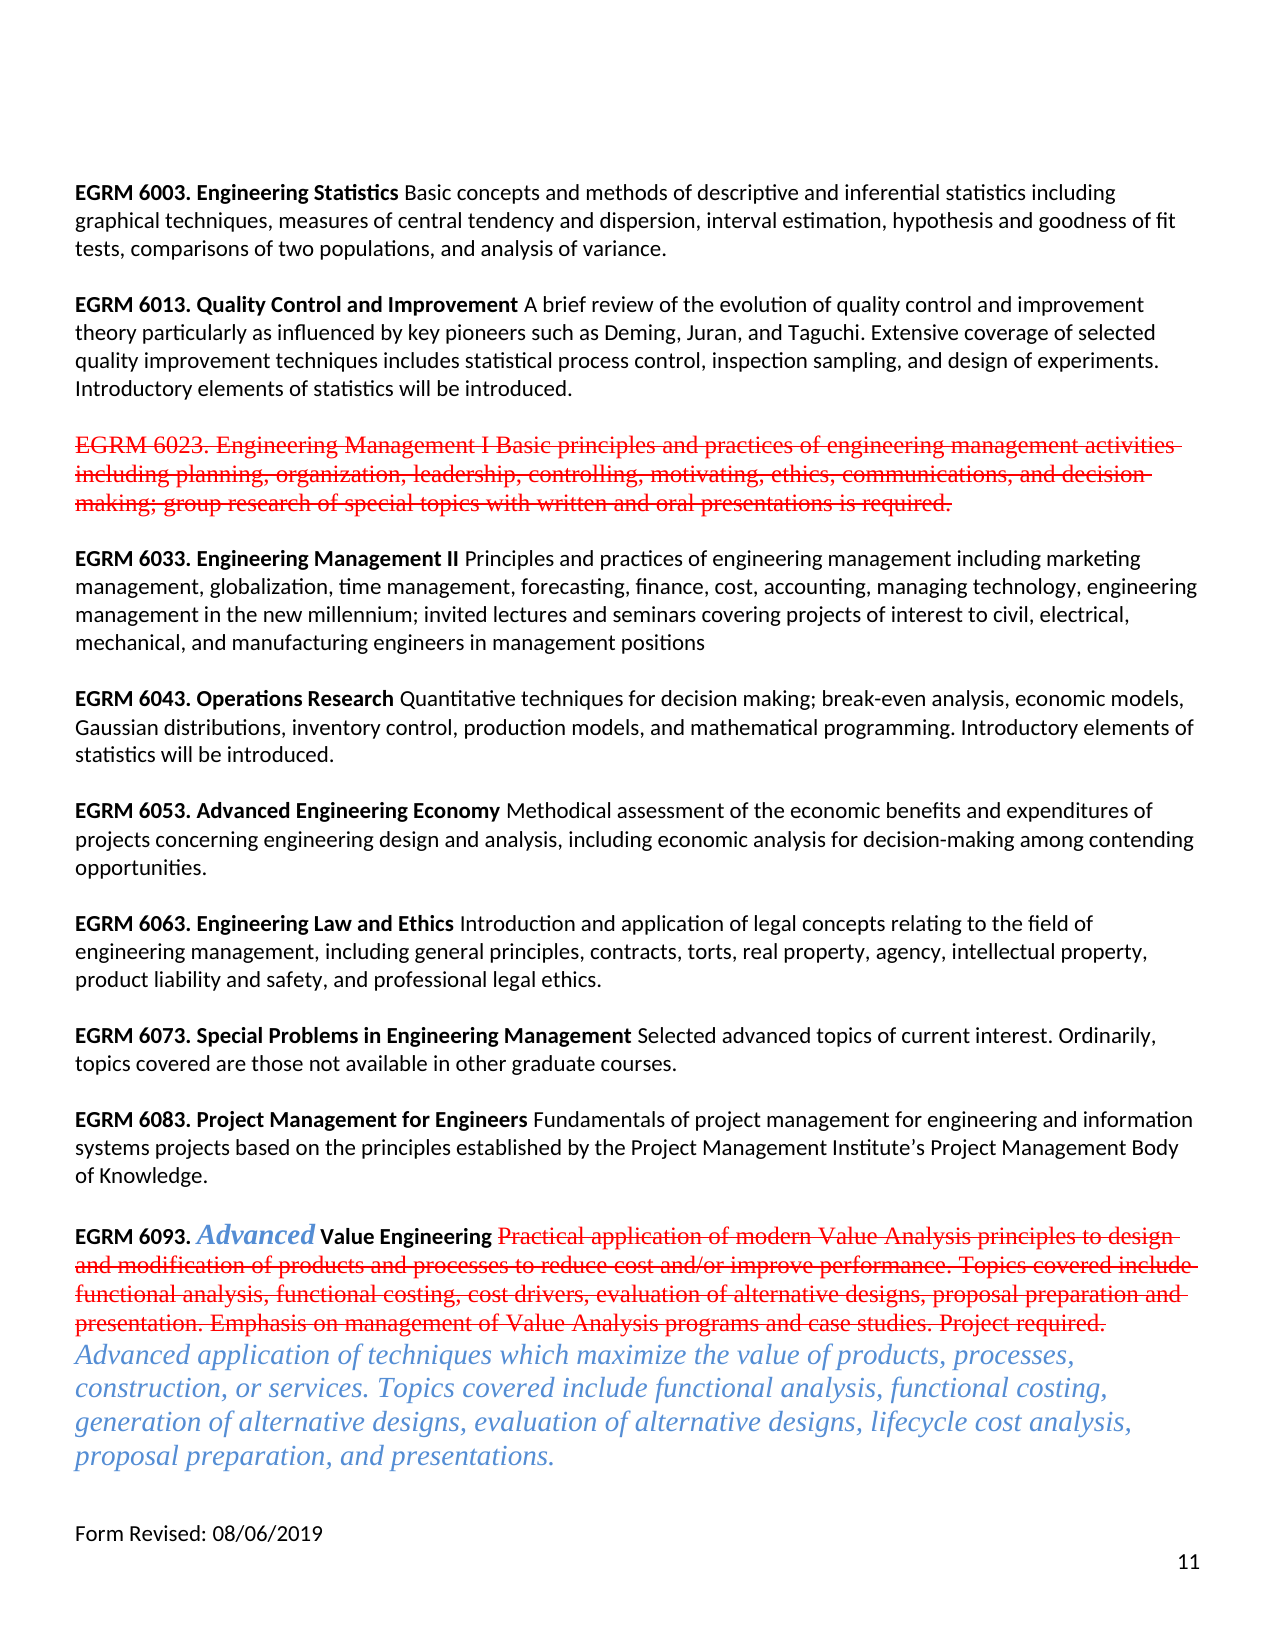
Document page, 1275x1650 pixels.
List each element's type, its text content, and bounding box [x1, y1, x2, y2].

text EGRM 6093. Advanced Value Engineering Practical application of modern Value Analysis principles to design and modification of products and processes to reduce cost and/or improve performance. Topics covered include functional analysis, functional costing, cost drivers, evaluation of alternative designs, proposal preparation and presentation. Emphasis on management of Value Analysis programs and case studies. Project required. Advanced application of techniques which maximize the value of products, processes, construction, or services. Topics covered include functional analysis, functional costing, generation of alternative designs, evaluation of alternative designs, lifecycle cost analysis, proposal preparation, and presentations. [75, 1217, 1200, 1471]
text EGRM 6023. Engineering Management I Basic principles and practices of engineering management activities including planning, organization, leadership, controlling, motivating, ethics, communications, and decision making; group research of special topics with written and oral presentations is required. [75, 430, 1200, 516]
text EGRM 6053. Advanced Engineering Economy Methodical assessment of the economic benefits and expenditures of projects concerning engineering design and analysis, including economic analysis for decision-making among contending opportunities. [75, 797, 1200, 881]
text EGRM 6083. Project Management for Engineers Fundamentals of project management for engineering and information systems projects based on the principles established by the Project Management Institute’s Project Management Body of Knowledge. [75, 1105, 1200, 1189]
text EGRM 6013. Quality Control and Improvement A brief review of the evolution of quality control and improvement theory particularly as influenced by key pioneers such as Deming, Juran, and Taguchi. Extensive coverage of selected quality improvement techniques includes statistical process control, inspection sampling, and design of experiments. Introductory elements of statistics will be introduced. [75, 290, 1200, 402]
text EGRM 6063. Engineering Law and Ethics Introduction and application of legal concepts relating to the field of engineering management, including general principles, contracts, torts, real property, agency, intellectual property, product liability and safety, and professional legal ethics. [75, 909, 1200, 993]
text EGRM 6003. Engineering Statistics Basic concepts and methods of descriptive and inferential statistics including graphical techniques, measures of central tendency and dispersion, interval estimation, hypothesis and goodness of fit tests, comparisons of two populations, and analysis of variance. [75, 178, 1200, 262]
text EGRM 6043. Operations Research Quantitative techniques for decision making; break-even analysis, economic models, Gaussian distributions, inventory control, production models, and mathematical programming. Introductory elements of statistics will be introduced. [75, 684, 1200, 769]
text EGRM 6033. Engineering Management II Principles and practices of engineering management including marketing management, globalization, time management, forecasting, finance, cost, accounting, managing technology, engineering management in the new millennium; invited lectures and seminars covering projects of interest to civil, electrical, mechanical, and manufacturing engineers in management positions [75, 544, 1200, 657]
text EGRM 6073. Special Problems in Engineering Management Selected advanced topics of current interest. Ordinarily, topics covered are those not available in other graduate courses. [75, 1021, 1200, 1077]
